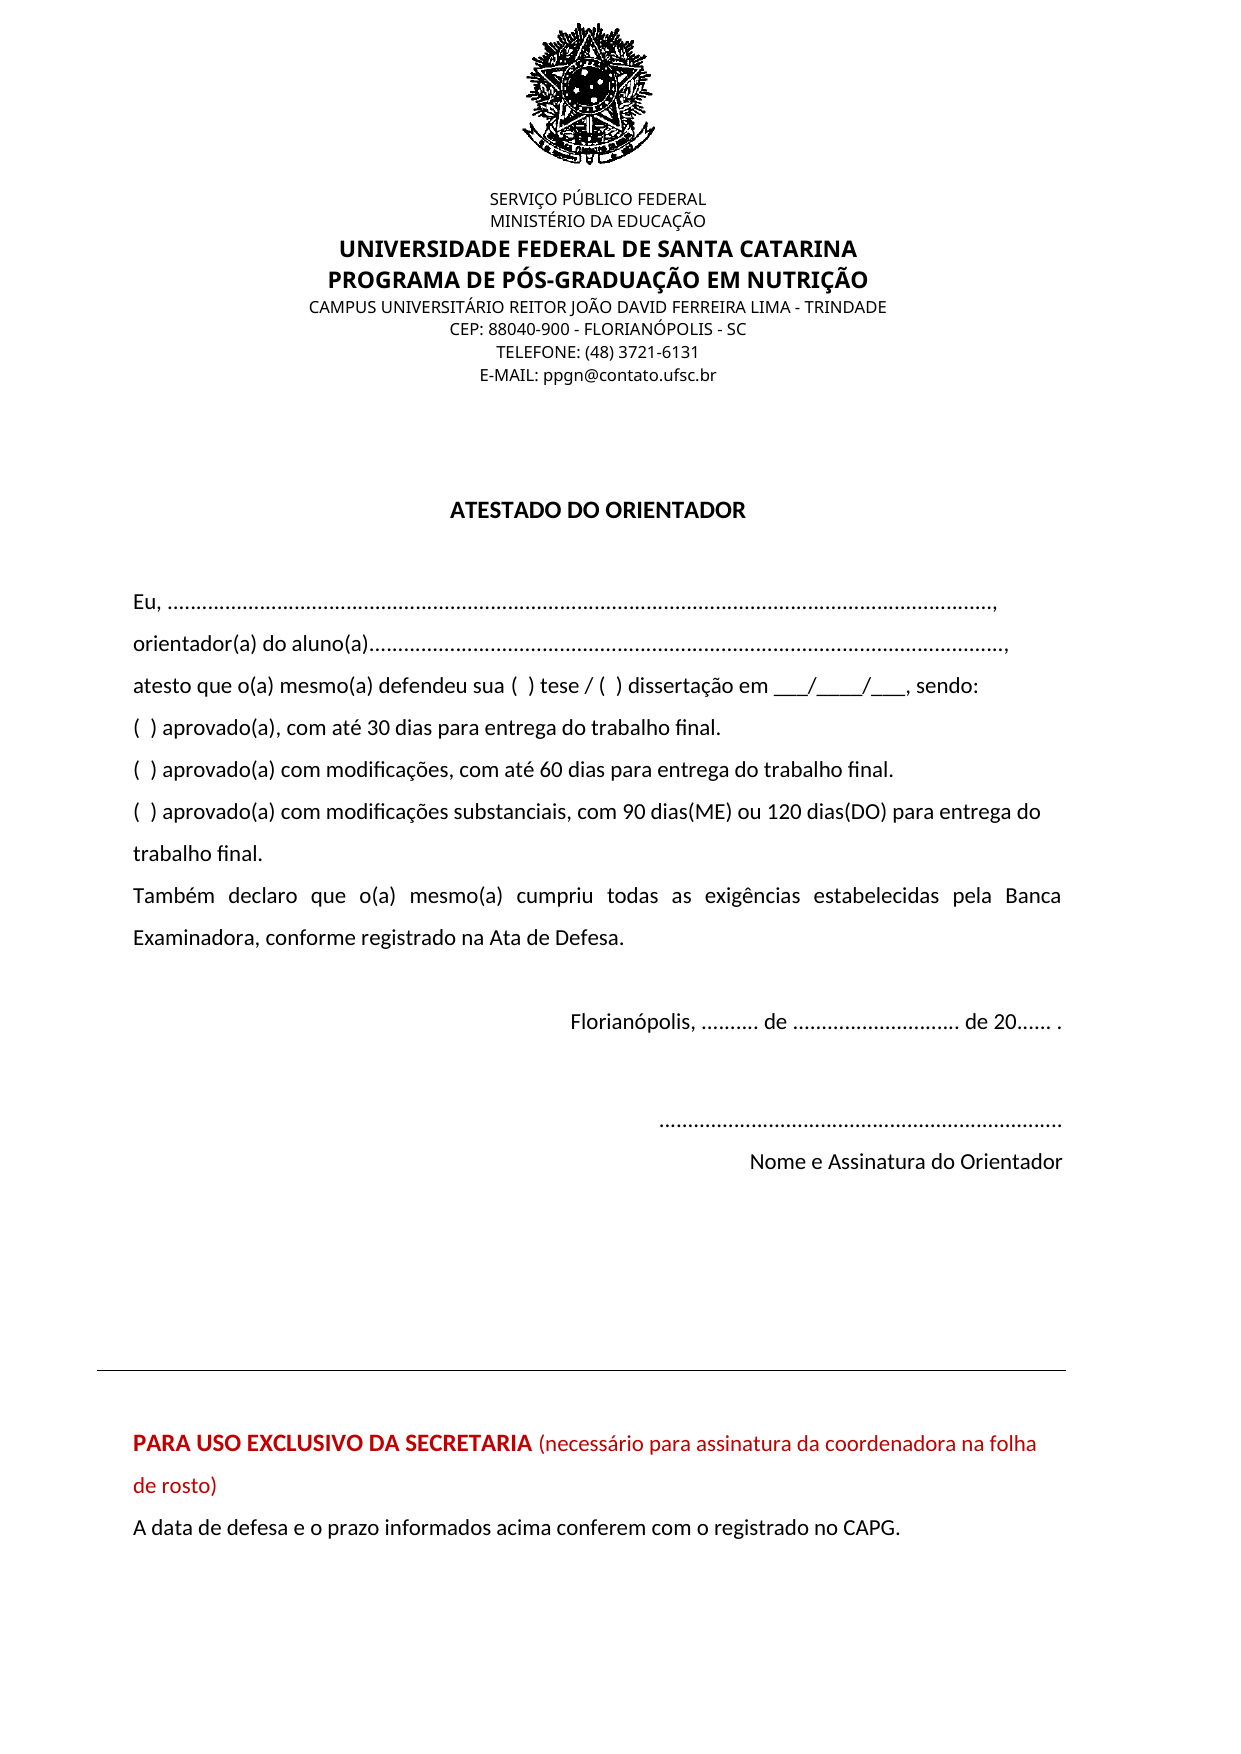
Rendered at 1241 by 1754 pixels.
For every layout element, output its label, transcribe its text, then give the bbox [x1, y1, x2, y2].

text ( ) aprovado(a) com modificações, com até 60 dias para entrega do trabalho final. [133, 755, 1063, 783]
list orientador(a) do aluno(a).............................................................................................................., [133, 629, 1063, 657]
list Também declaro que o(a) mesmo(a) cumpriu todas as exigências estabelecidas pela Banca Examinadora, conforme registrado na Ata de Defesa. [133, 881, 1063, 951]
text A data de defesa e o prazo informados acima conferem com o registrado no CAPG. [133, 1513, 1063, 1542]
text ( ) aprovado(a), com até 30 dias para entrega do trabalho final. [133, 713, 1063, 741]
picture [516, 15, 663, 172]
list ...................................................................... [133, 1105, 1063, 1133]
list Nome e Assinatura do Orientador [133, 1147, 1063, 1175]
text PARA USO EXCLUSIVO DA SECRETARIA (necessário para assinatura da coordenadora na folha de rosto) [133, 1427, 1063, 1499]
text ( ) aprovado(a) com modificações substanciais, com 90 dias(ME) ou 120 dias(DO) para entrega do trabalho final. [133, 797, 1063, 867]
subtitle ATESTADO DO ORIENTADOR [133, 494, 1063, 525]
text Eu, ..............................................................................................................................................., [133, 587, 1063, 615]
text atesto que o(a) mesmo(a) defendeu sua ( ) tese / ( ) dissertação em ___/____/___, sendo: [133, 671, 1063, 699]
list Florianópolis, .......... de ............................. de 20...... . [133, 1007, 1063, 1035]
